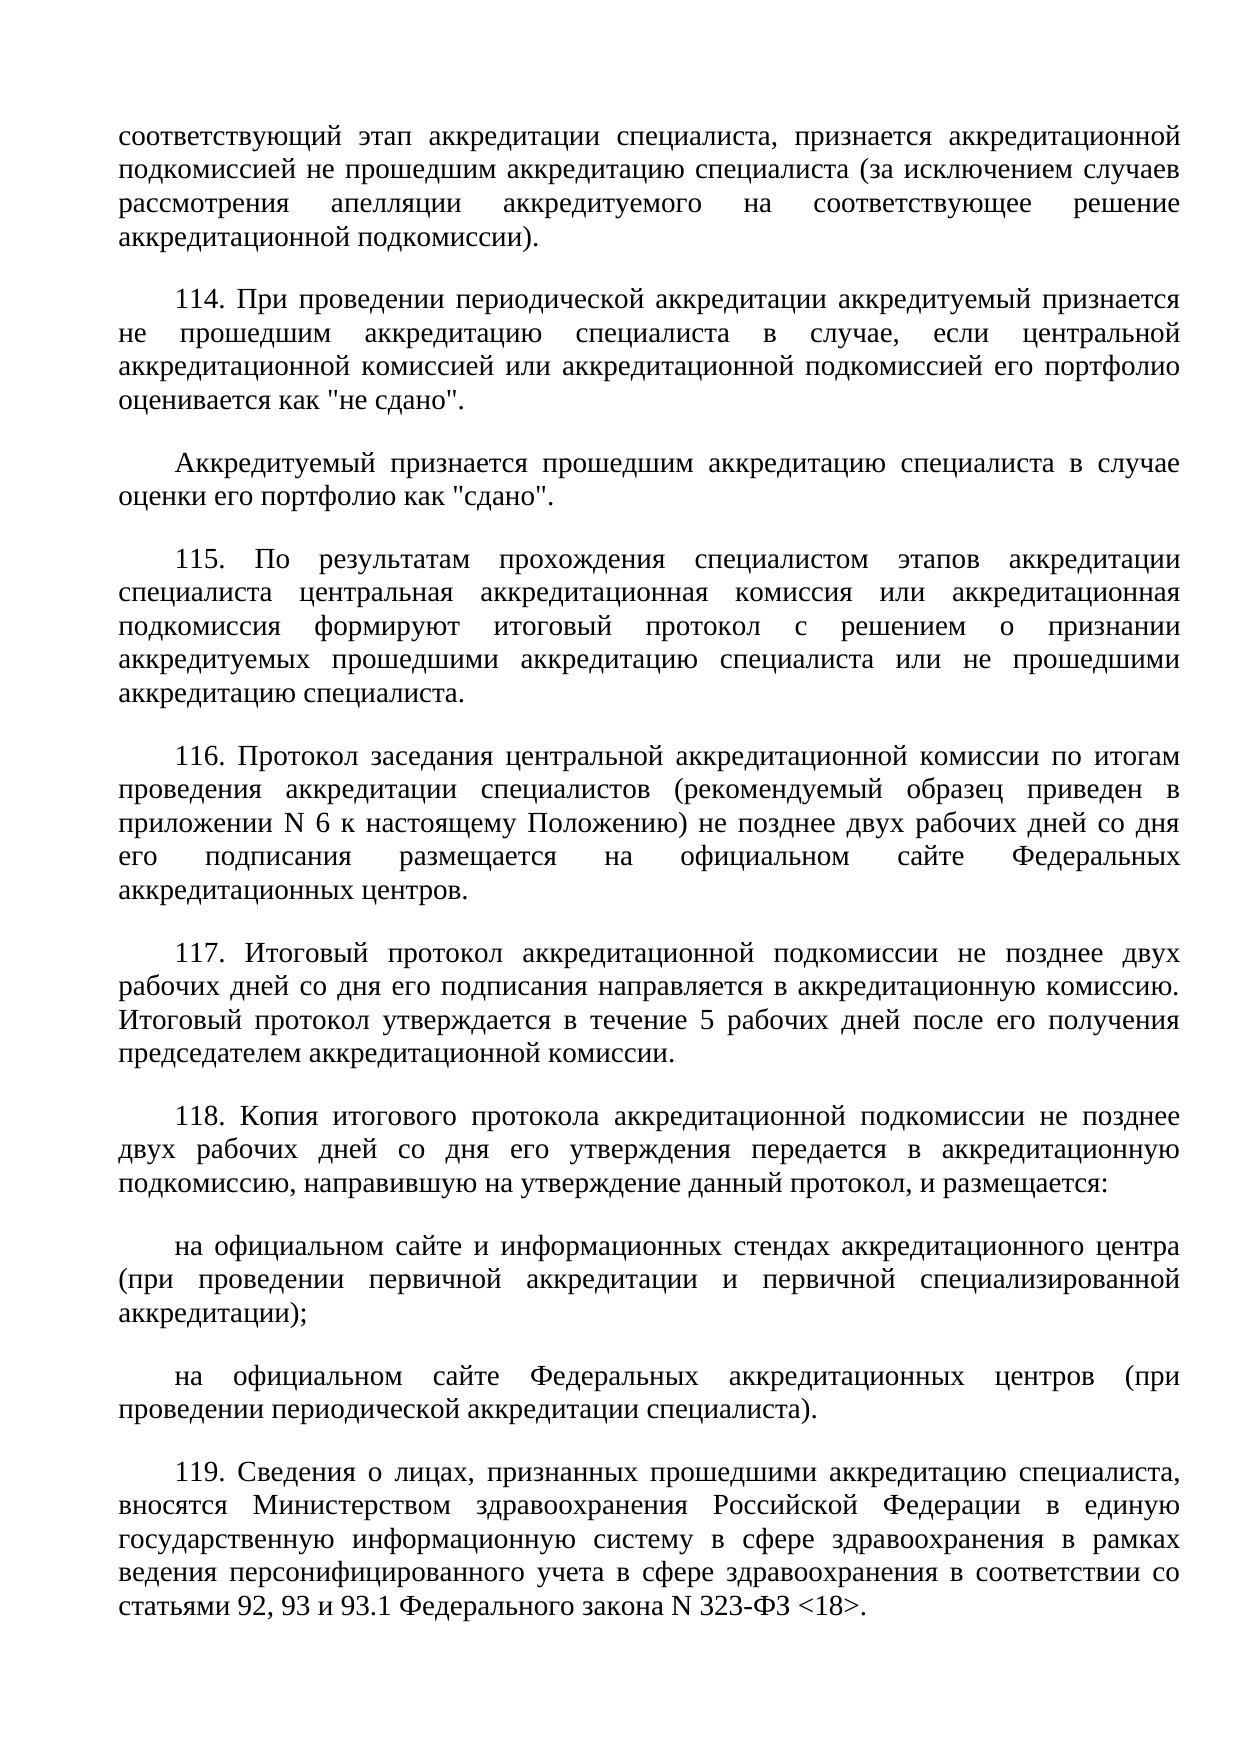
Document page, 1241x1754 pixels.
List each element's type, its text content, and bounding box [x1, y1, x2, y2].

text на официальном сайте Федеральных аккредитационных центров (при проведении периодической аккредитации специалиста). [118, 1358, 1181, 1425]
text 117. Итоговый протокол аккредитационной подкомиссии не позднее двух рабочих дней со дня его подписания направляется в аккредитационную комиссию. Итоговый протокол утверждается в течение 5 рабочих дней после его получения председателем аккредитационной комиссии. [118, 935, 1181, 1069]
text 119. Сведения о лицах, признанных прошедшими аккредитацию специалиста, вносятся Министерством здравоохранения Российской Федерации в единую государственную информационную систему в сфере здравоохранения в рамках ведения персонифицированного учета в сфере здравоохранения в соответствии со статьями 92, 93 и 93.1 Федерального закона N 323-ФЗ <18>. [118, 1454, 1181, 1622]
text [118, 118, 1181, 252]
text 114. При проведении периодической аккредитации аккредитуемый признается не прошедшим аккредитацию специалиста в случае, если центральной аккредитационной комиссией или аккредитационной подкомиссией его портфолио оценивается как "не сдано". [118, 281, 1181, 416]
text на официальном сайте и информационных стендах аккредитационного центра (при проведении первичной аккредитации и первичной специализированной аккредитации); [118, 1228, 1181, 1328]
text 116. Протокол заседания центральной аккредитационной комиссии по итогам проведения аккредитации специалистов (рекомендуемый образец приведен в приложении N 6 к настоящему Положению) не позднее двух рабочих дней со дня его подписания размещается на официальном сайте Федеральных аккредитационных центров. [118, 738, 1181, 906]
text 118. Копия итогового протокола аккредитационной подкомиссии не позднее двух рабочих дней со дня его утверждения передается в аккредитационную подкомиссию, направившую на утверждение данный протокол, и размещается: [118, 1098, 1181, 1199]
text 115. По результатам прохождения специалистом этапов аккредитации специалиста центральная аккредитационная комиссия или аккредитационная подкомиссия формируют итоговый протокол с решением о признании аккредитуемых прошедшими аккредитацию специалиста или не прошедшими аккредитацию специалиста. [118, 541, 1181, 709]
text Аккредитуемый признается прошедшим аккредитацию специалиста в случае оценки его портфолио как "сдано". [118, 445, 1181, 512]
